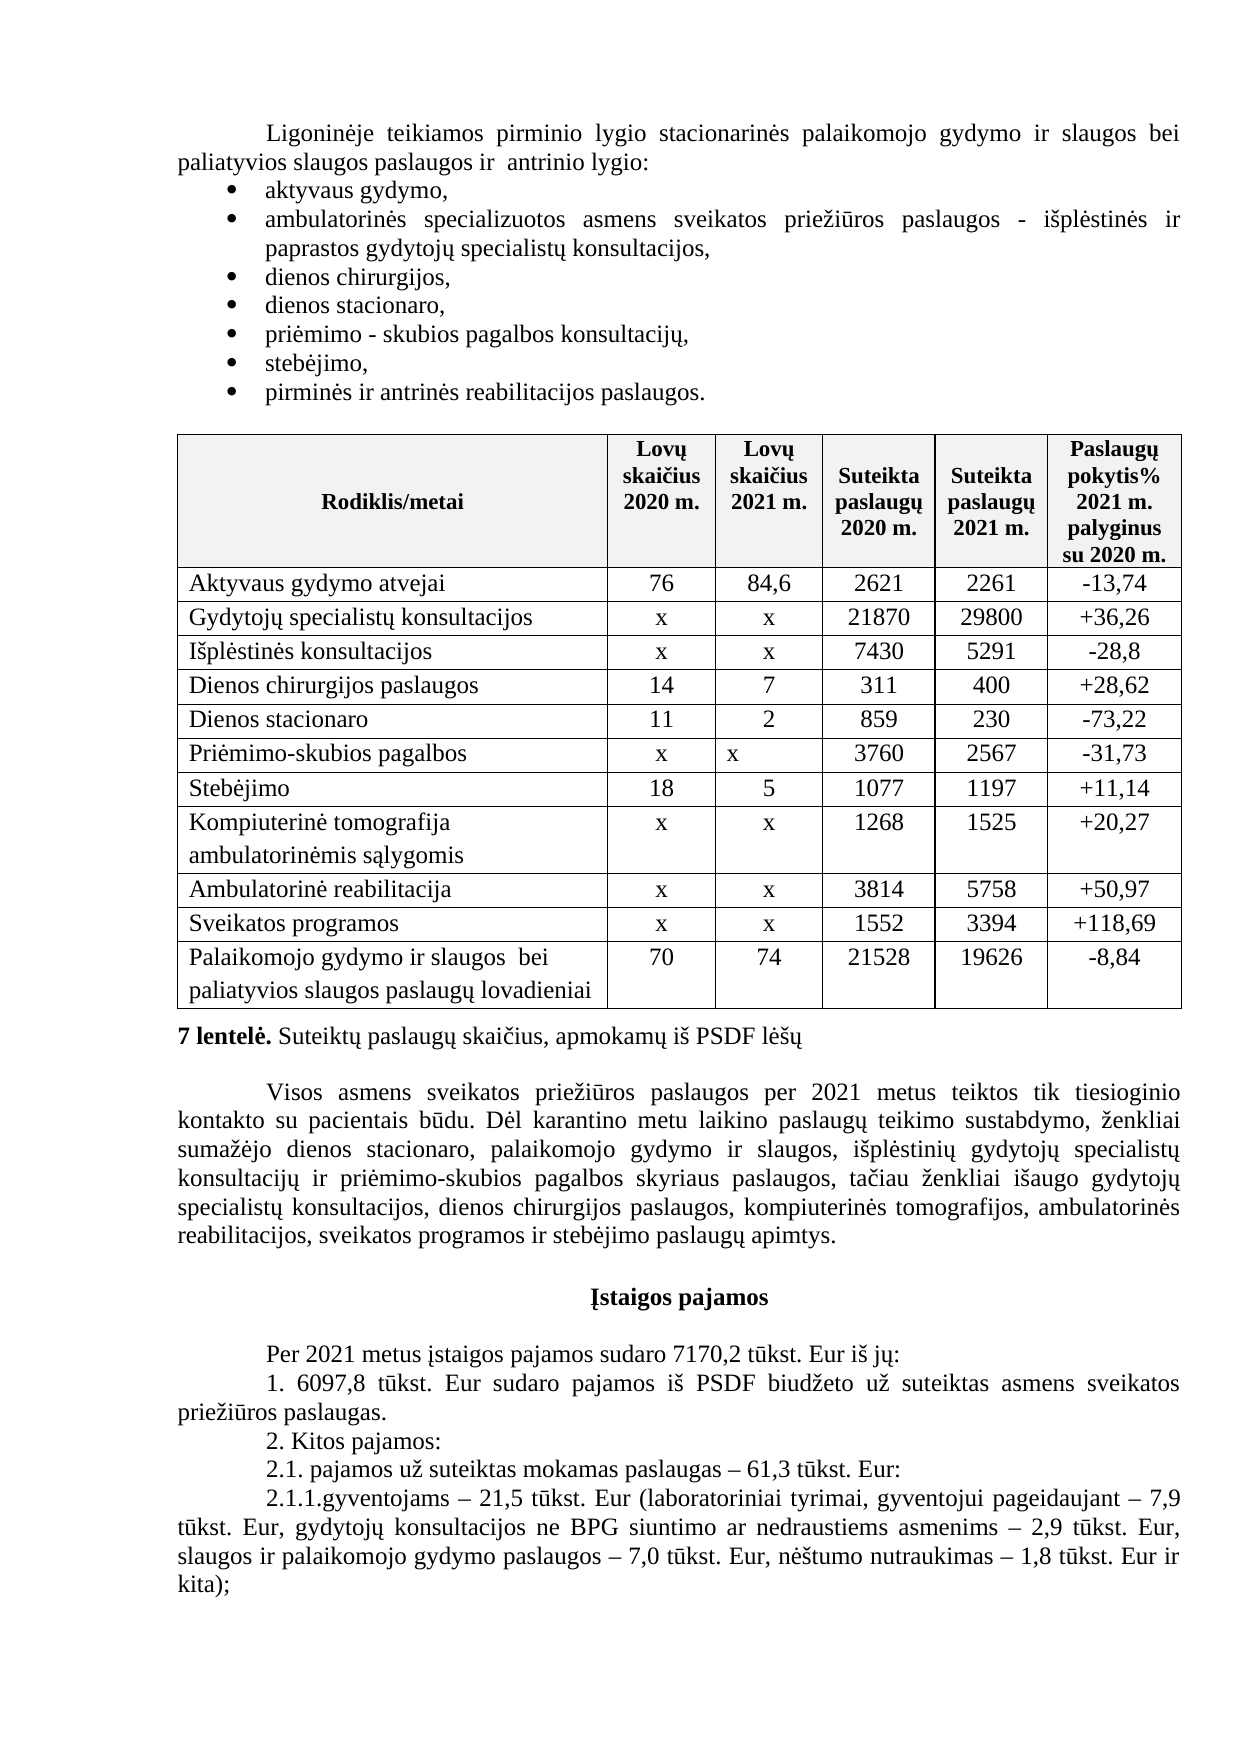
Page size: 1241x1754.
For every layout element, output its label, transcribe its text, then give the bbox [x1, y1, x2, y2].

list priėmimo - skubios pagalbos konsultacijų, [227, 319, 1181, 348]
table_cell -28,8 [1048, 636, 1181, 669]
table_cell 2 [716, 705, 822, 737]
table_cell -31,73 [1048, 739, 1181, 772]
table_cell 18 [608, 773, 715, 806]
table_cell 76 [608, 568, 715, 601]
table_cell 70 [608, 942, 715, 1008]
table_cell x [716, 739, 822, 772]
table_cell 2567 [936, 739, 1047, 772]
list pirminės ir antrinės reabilitacijos paslaugos. [227, 377, 1181, 406]
table_cell 3394 [936, 908, 1047, 941]
list dienos chirurgijos, [227, 262, 1181, 291]
text 2.1. pajamos už suteiktas mokamas paslaugas – 61,3 tūkst. Eur: [177, 1454, 1181, 1483]
table_cell Sveikatos programos [178, 908, 607, 941]
table_cell 11 [608, 705, 715, 737]
table_cell +11,14 [1048, 773, 1181, 806]
table_header Paslaugų pokytis% 2021 m. palyginus su 2020 m. [1048, 435, 1181, 567]
table_cell Dienos chirurgijos paslaugos [178, 670, 607, 703]
table_header Rodiklis/metai [178, 435, 607, 567]
table_cell x [608, 602, 715, 635]
table_cell x [608, 739, 715, 772]
table_cell Išplėstinės konsultacijos [178, 636, 607, 669]
text Visos asmens sveikatos priežiūros paslaugos per 2021 metus teiktos tik tiesioginio kontakto su pacientais būdu. Dėl karantino metu laikino paslaugų teikimo sustabdymo, ženkliai sumažėjo dienos stacionaro, palaikomojo gydymo ir slaugos, išplėstinių gydytojų specialistų konsultacijų ir priėmimo-skubios pagalbos skyriaus paslaugos, tačiau ženkliai išaugo gydytojų specialistų konsultacijos, dienos chirurgijos paslaugos, kompiuterinės tomografijos, ambulatorinės reabilitacijos, sveikatos programos ir stebėjimo paslaugų apimtys. [177, 1077, 1181, 1249]
table_cell 5 [716, 773, 822, 806]
table_cell x [716, 807, 822, 873]
table_header Suteikta paslaugų 2021 m. [936, 435, 1047, 567]
table_cell Ambulatorinė reabilitacija [178, 874, 607, 907]
table_cell x [716, 874, 822, 907]
table_cell x [716, 636, 822, 669]
table_cell Kompiuterinė tomografija ambulatorinėmis sąlygomis [178, 807, 607, 873]
table_cell 5758 [936, 874, 1047, 907]
table_cell x [608, 908, 715, 941]
table_header Lovų skaičius 2020 m. [608, 435, 715, 567]
table_cell x [716, 908, 822, 941]
table_cell 5291 [936, 636, 1047, 669]
table_cell +20,27 [1048, 807, 1181, 873]
list dienos stacionaro, [227, 291, 1181, 319]
table_cell 1552 [823, 908, 934, 941]
table_cell Dienos stacionaro [178, 705, 607, 737]
table_cell 2621 [823, 568, 934, 601]
table_cell +118,69 [1048, 908, 1181, 941]
table_cell +50,97 [1048, 874, 1181, 907]
list aktyvaus gydymo, [227, 176, 1181, 204]
list stebėjimo, [227, 348, 1181, 377]
table_cell 3760 [823, 739, 934, 772]
table_cell x [716, 602, 822, 635]
table_cell 74 [716, 942, 822, 1008]
table_cell 7430 [823, 636, 934, 669]
table_cell -73,22 [1048, 705, 1181, 737]
table_cell Aktyvaus gydymo atvejai [178, 568, 607, 601]
text 1. 6097,8 tūkst. Eur sudaro pajamos iš PSDF biudžeto už suteiktas asmens sveikatos priežiūros paslaugas. [177, 1368, 1181, 1426]
table_cell 3814 [823, 874, 934, 907]
table_cell 1525 [936, 807, 1047, 873]
text Ligoninėje teikiamos pirminio lygio stacionarinės palaikomojo gydymo ir slaugos bei paliatyvios slaugos paslaugos ir antrinio lygio: [177, 118, 1181, 176]
table_cell Stebėjimo [178, 773, 607, 806]
table_cell 2261 [936, 568, 1047, 601]
table_cell -13,74 [1048, 568, 1181, 601]
table_cell 230 [936, 705, 1047, 737]
table_cell 311 [823, 670, 934, 703]
table_header Suteikta paslaugų 2020 m. [823, 435, 934, 567]
text 2. Kitos pajamos: [177, 1426, 1181, 1454]
table_cell Palaikomojo gydymo ir slaugos bei paliatyvios slaugos paslaugų lovadieniai [178, 942, 607, 1008]
table_cell 29800 [936, 602, 1047, 635]
table_cell 1077 [823, 773, 934, 806]
table_cell 1197 [936, 773, 1047, 806]
text 7 lentelė. Suteiktų paslaugų skaičius, apmokamų iš PSDF lėšų [177, 1021, 1181, 1050]
table_cell x [608, 874, 715, 907]
table_cell +36,26 [1048, 602, 1181, 635]
table_header Lovų skaičius 2021 m. [716, 435, 822, 567]
table_cell Gydytojų specialistų konsultacijos [178, 602, 607, 635]
text Įstaigos pajamos [177, 1282, 1181, 1311]
table_cell 21870 [823, 602, 934, 635]
text 2.1.1.gyventojams – 21,5 tūkst. Eur (laboratoriniai tyrimai, gyventojui pageidaujant – 7,9 tūkst. Eur, gydytojų konsultacijos ne BPG siuntimo ar nedraustiems asmenims – 2,9 tūkst. Eur, slaugos ir palaikomojo gydymo paslaugos – 7,0 tūkst. Eur, nėštumo nutraukimas – 1,8 tūkst. Eur ir kita); [177, 1483, 1181, 1598]
table_cell 859 [823, 705, 934, 737]
table_cell 14 [608, 670, 715, 703]
table_cell +28,62 [1048, 670, 1181, 703]
table_cell 1268 [823, 807, 934, 873]
table_cell Priėmimo-skubios pagalbos [178, 739, 607, 772]
table_cell 21528 [823, 942, 934, 1008]
table_cell 19626 [936, 942, 1047, 1008]
table_cell 400 [936, 670, 1047, 703]
table_cell 7 [716, 670, 822, 703]
text Per 2021 metus įstaigos pajamos sudaro 7170,2 tūkst. Eur iš jų: [177, 1339, 1181, 1368]
table_cell 84,6 [716, 568, 822, 601]
table_cell x [608, 807, 715, 873]
list ambulatorinės specializuotos asmens sveikatos priežiūros paslaugos - išplėstinės ir paprastos gydytojų specialistų konsultacijos, [227, 204, 1181, 262]
table_cell -8,84 [1048, 942, 1181, 1008]
table_cell x [608, 636, 715, 669]
